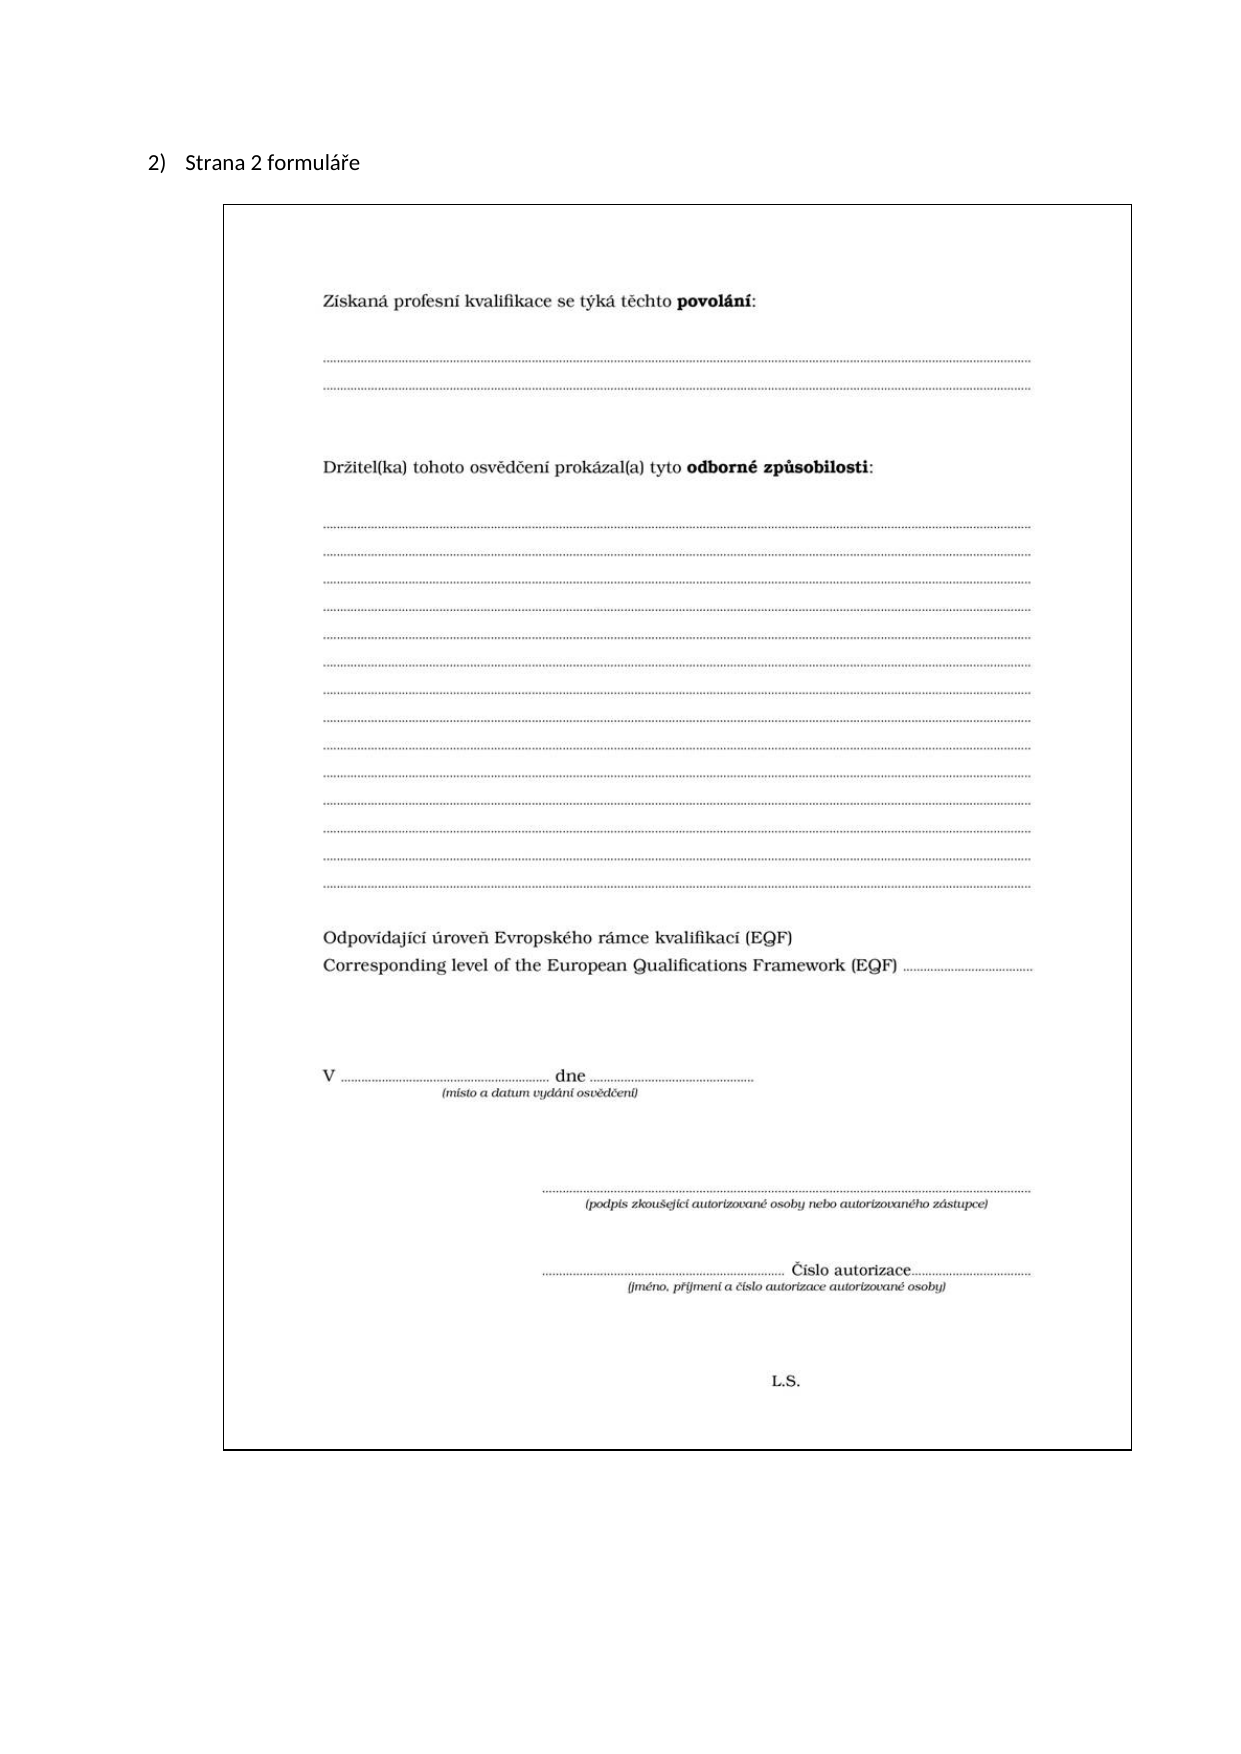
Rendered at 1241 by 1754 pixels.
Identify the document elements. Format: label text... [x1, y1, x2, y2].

picture [224, 205, 1131, 1449]
list Strana 2 formuláře [148, 148, 1092, 176]
